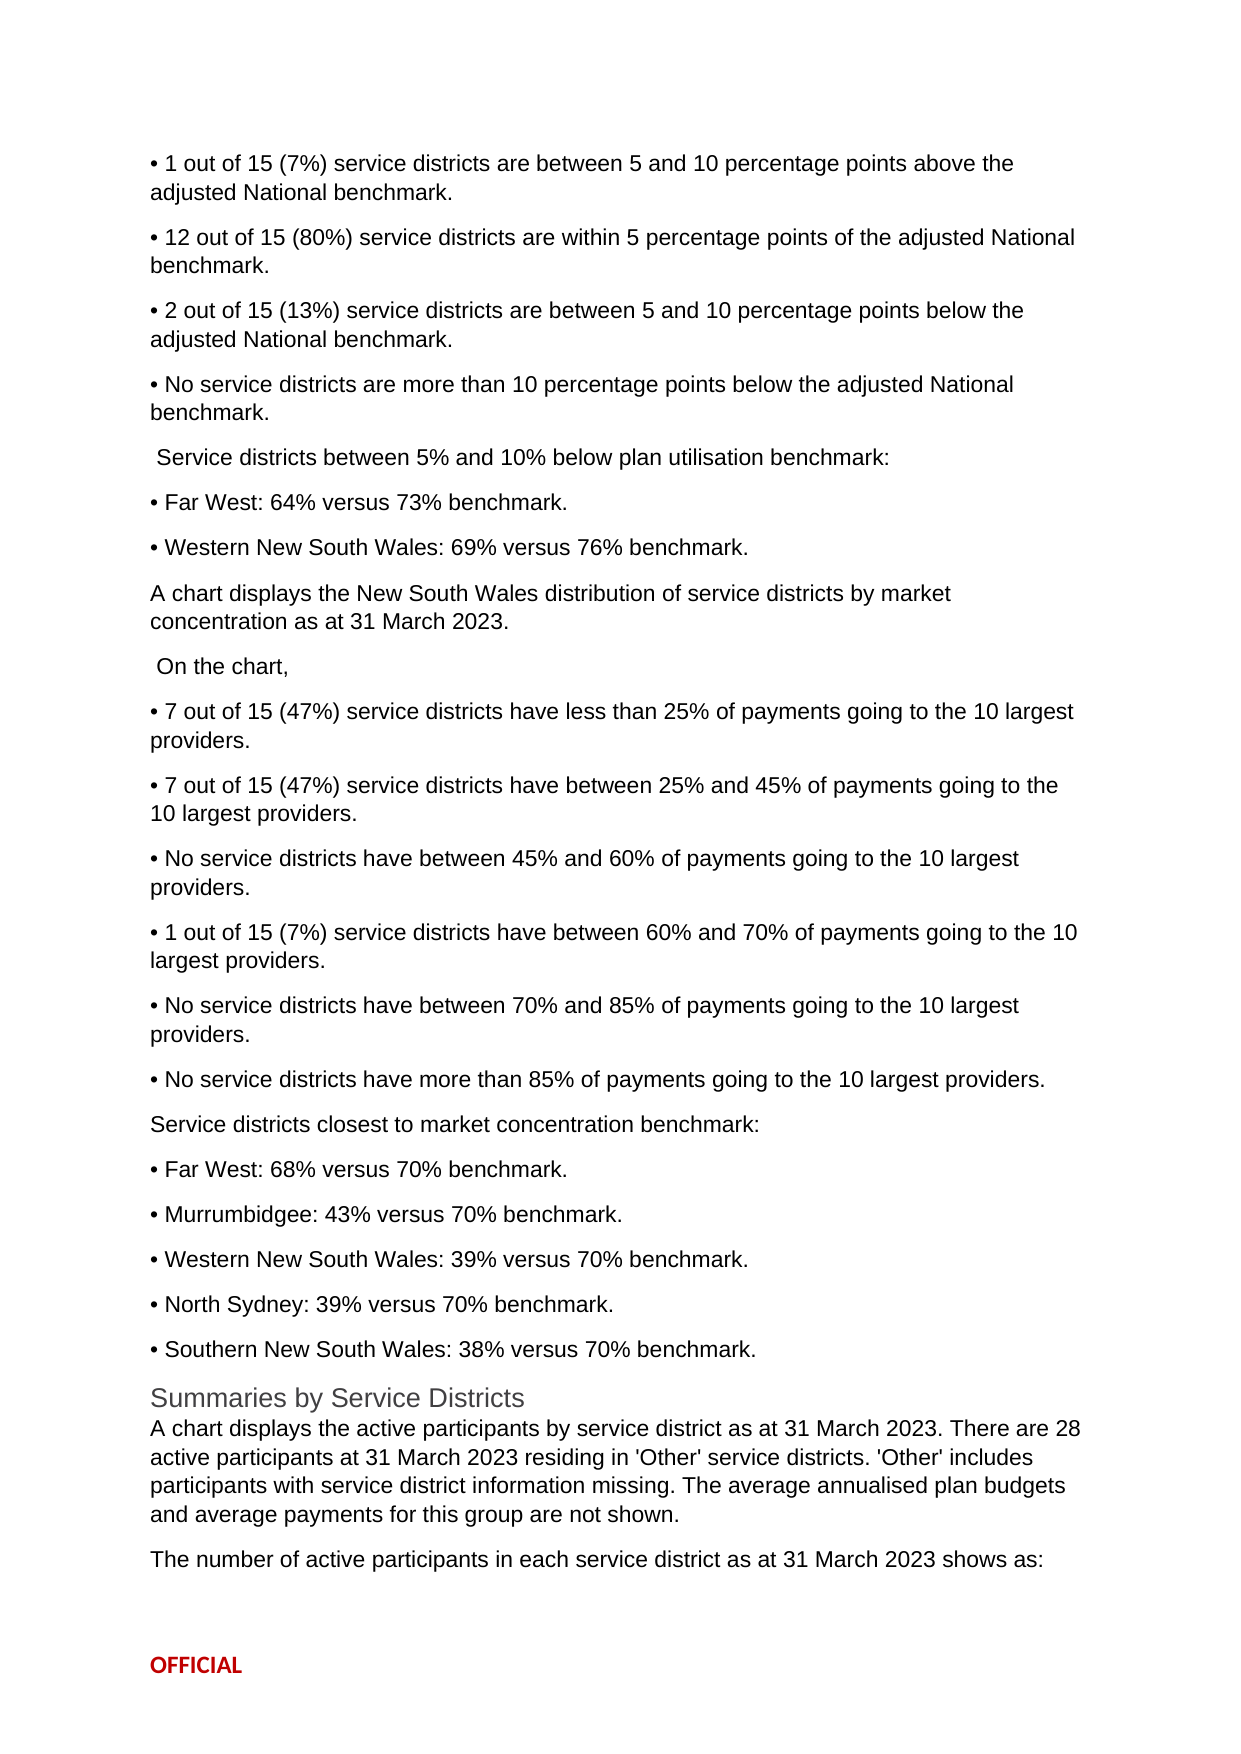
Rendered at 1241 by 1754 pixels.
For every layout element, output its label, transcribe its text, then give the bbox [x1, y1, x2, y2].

text • No service districts are more than 10 percentage points below the adjusted National benchmark. [150, 371, 1090, 425]
text • Western New South Wales: 69% versus 76% benchmark. [150, 534, 1090, 561]
text • No service districts have between 70% and 85% of payments going to the 10 largest providers. [150, 992, 1090, 1047]
text • North Sydney: 39% versus 70% benchmark. [150, 1291, 1090, 1318]
text Service districts closest to market concentration benchmark: [150, 1111, 1090, 1137]
text • Far West: 68% versus 70% benchmark. [150, 1156, 1090, 1182]
text • Western New South Wales: 39% versus 70% benchmark. [150, 1246, 1090, 1273]
text Service districts between 5% and 10% below plan utilisation benchmark: [150, 444, 1090, 471]
text The number of active participants in each service district as at 31 March 2023 shows as: [150, 1546, 1090, 1572]
text • 1 out of 15 (7%) service districts are between 5 and 10 percentage points above the adjusted National benchmark. [150, 150, 1090, 205]
text • No service districts have more than 85% of payments going to the 10 largest providers. [150, 1066, 1090, 1092]
text • Far West: 64% versus 73% benchmark. [150, 489, 1090, 516]
text • 7 out of 15 (47%) service districts have less than 25% of payments going to the 10 largest providers. [150, 698, 1090, 753]
text • 12 out of 15 (80%) service districts are within 5 percentage points of the adjusted National benchmark. [150, 223, 1090, 278]
subtitle Summaries by Service Districts [150, 1382, 1090, 1413]
text • No service districts have between 45% and 60% of payments going to the 10 largest providers. [150, 845, 1090, 900]
text • 7 out of 15 (47%) service districts have between 25% and 45% of payments going to the 10 largest providers. [150, 772, 1090, 826]
text On the chart, [150, 653, 1090, 679]
text • 2 out of 15 (13%) service districts are between 5 and 10 percentage points below the adjusted National benchmark. [150, 297, 1090, 352]
text A chart displays the New South Wales distribution of service districts by market concentration as at 31 March 2023. [150, 579, 1090, 634]
text • 1 out of 15 (7%) service districts have between 60% and 70% of payments going to the 10 largest providers. [150, 919, 1090, 973]
text • Murrumbidgee: 43% versus 70% benchmark. [150, 1201, 1090, 1227]
text A chart displays the active participants by service district as at 31 March 2023. There are 28 active participants at 31 March 2023 residing in 'Other' service districts. 'Other' includes participants with service district information missing. The average annualised plan budgets and average payments for this group are not shown. [150, 1415, 1090, 1527]
text • Southern New South Wales: 38% versus 70% benchmark. [150, 1336, 1090, 1363]
